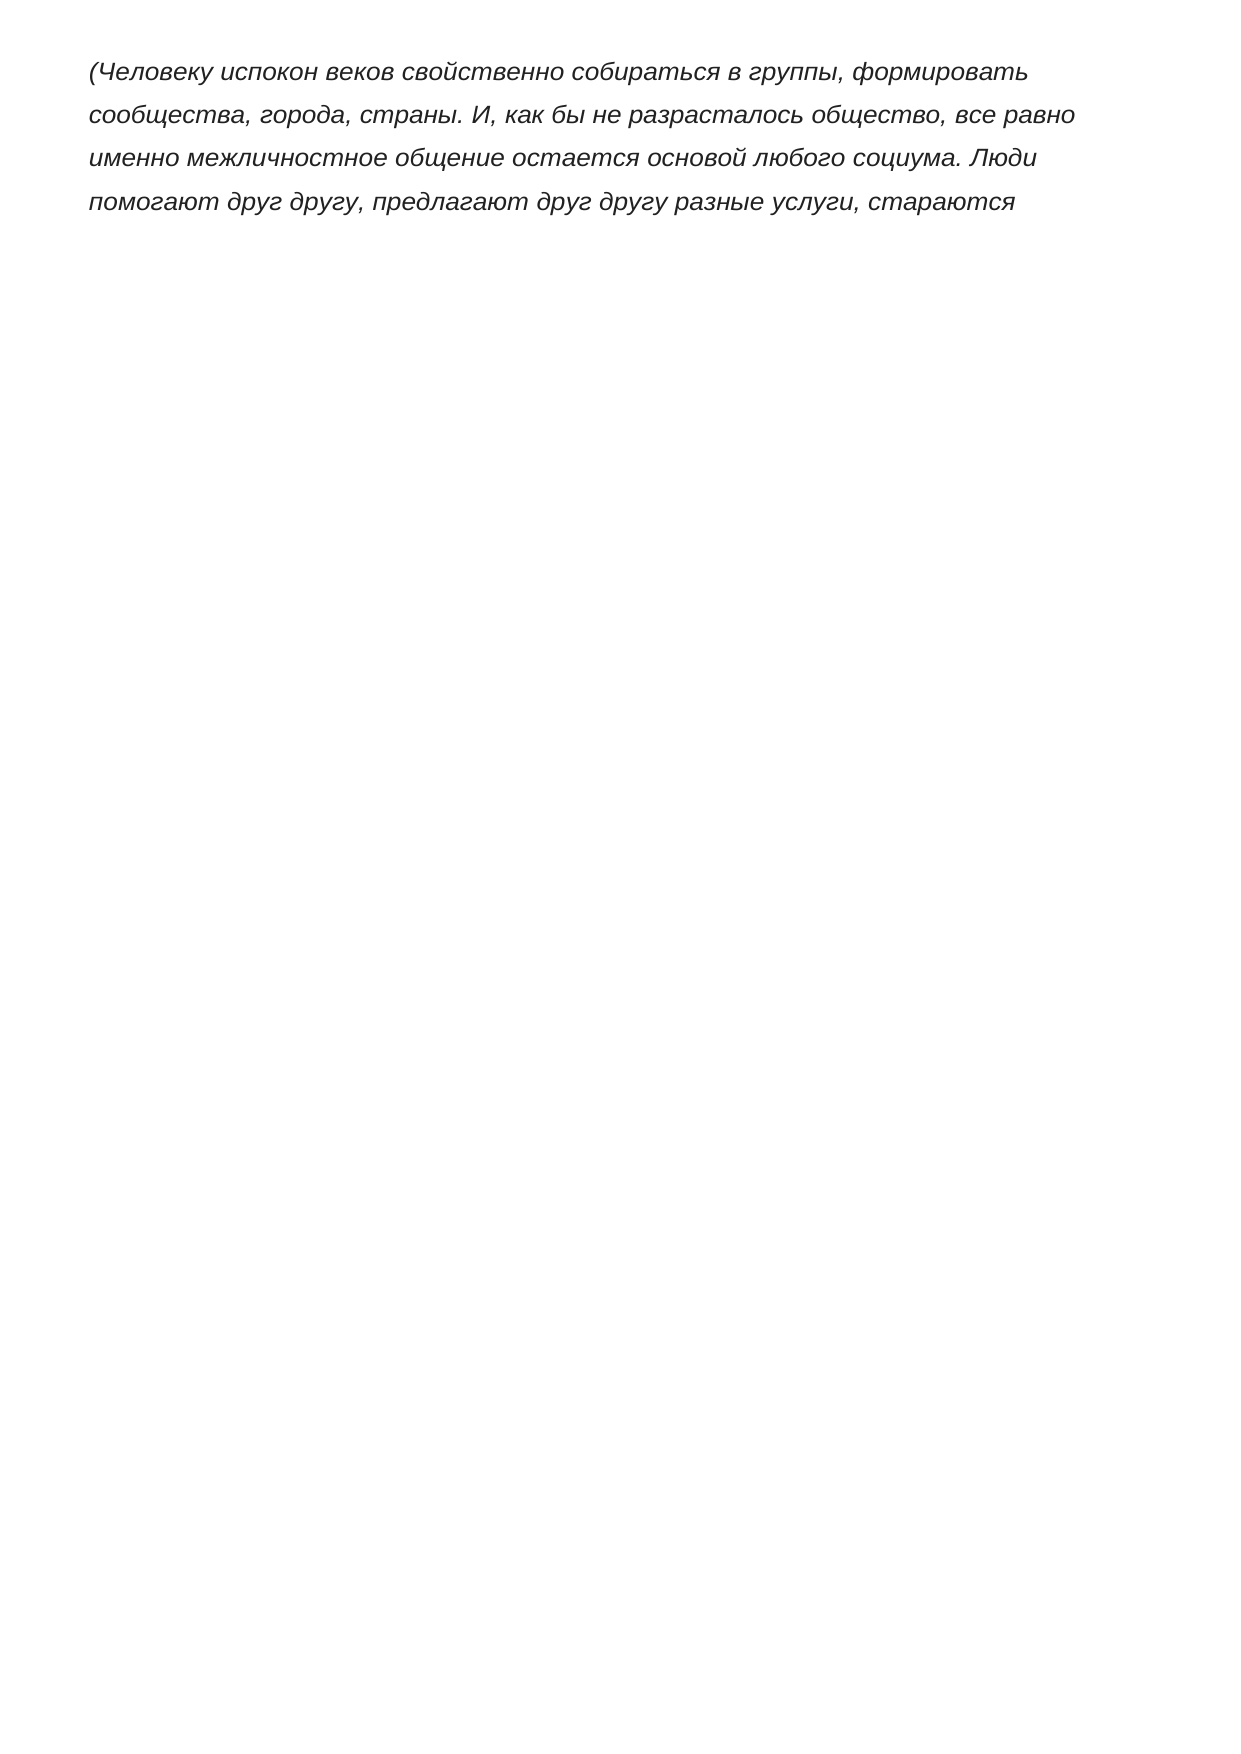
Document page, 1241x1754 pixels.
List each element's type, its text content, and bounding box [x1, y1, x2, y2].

text (Человеку испокон веков свойственно собираться в группы, формировать сообщества, города, страны. И, как бы не разрасталось общество, все равно именно межличностное общение остается основой любого социума. Люди помогают друг другу, предлагают друг другу разные услуги, стараются [89, 57, 1137, 216]
